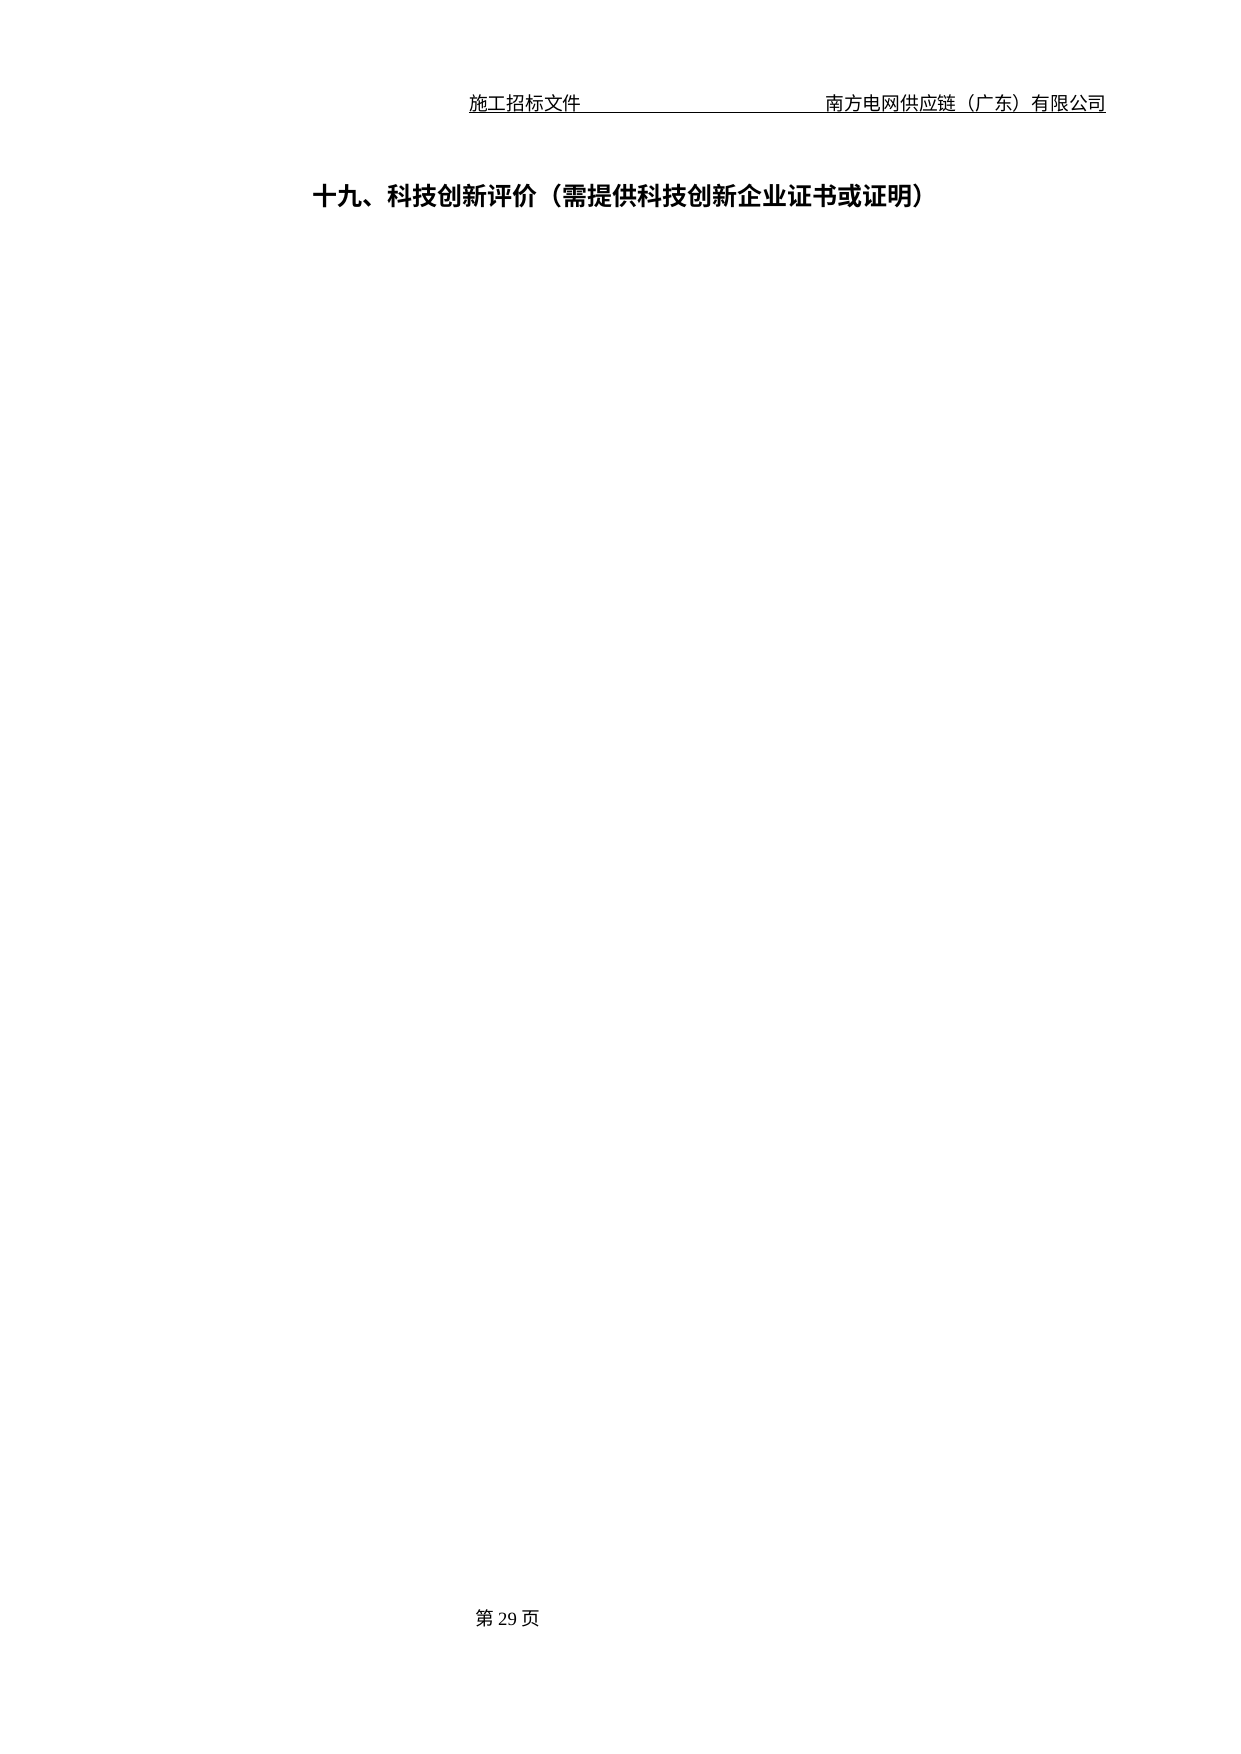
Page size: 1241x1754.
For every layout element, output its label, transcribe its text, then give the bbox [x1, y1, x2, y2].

text 十九、科技创新评价（需提供科技创新企业证书或证明）二十、其他 [144, 162, 1106, 227]
